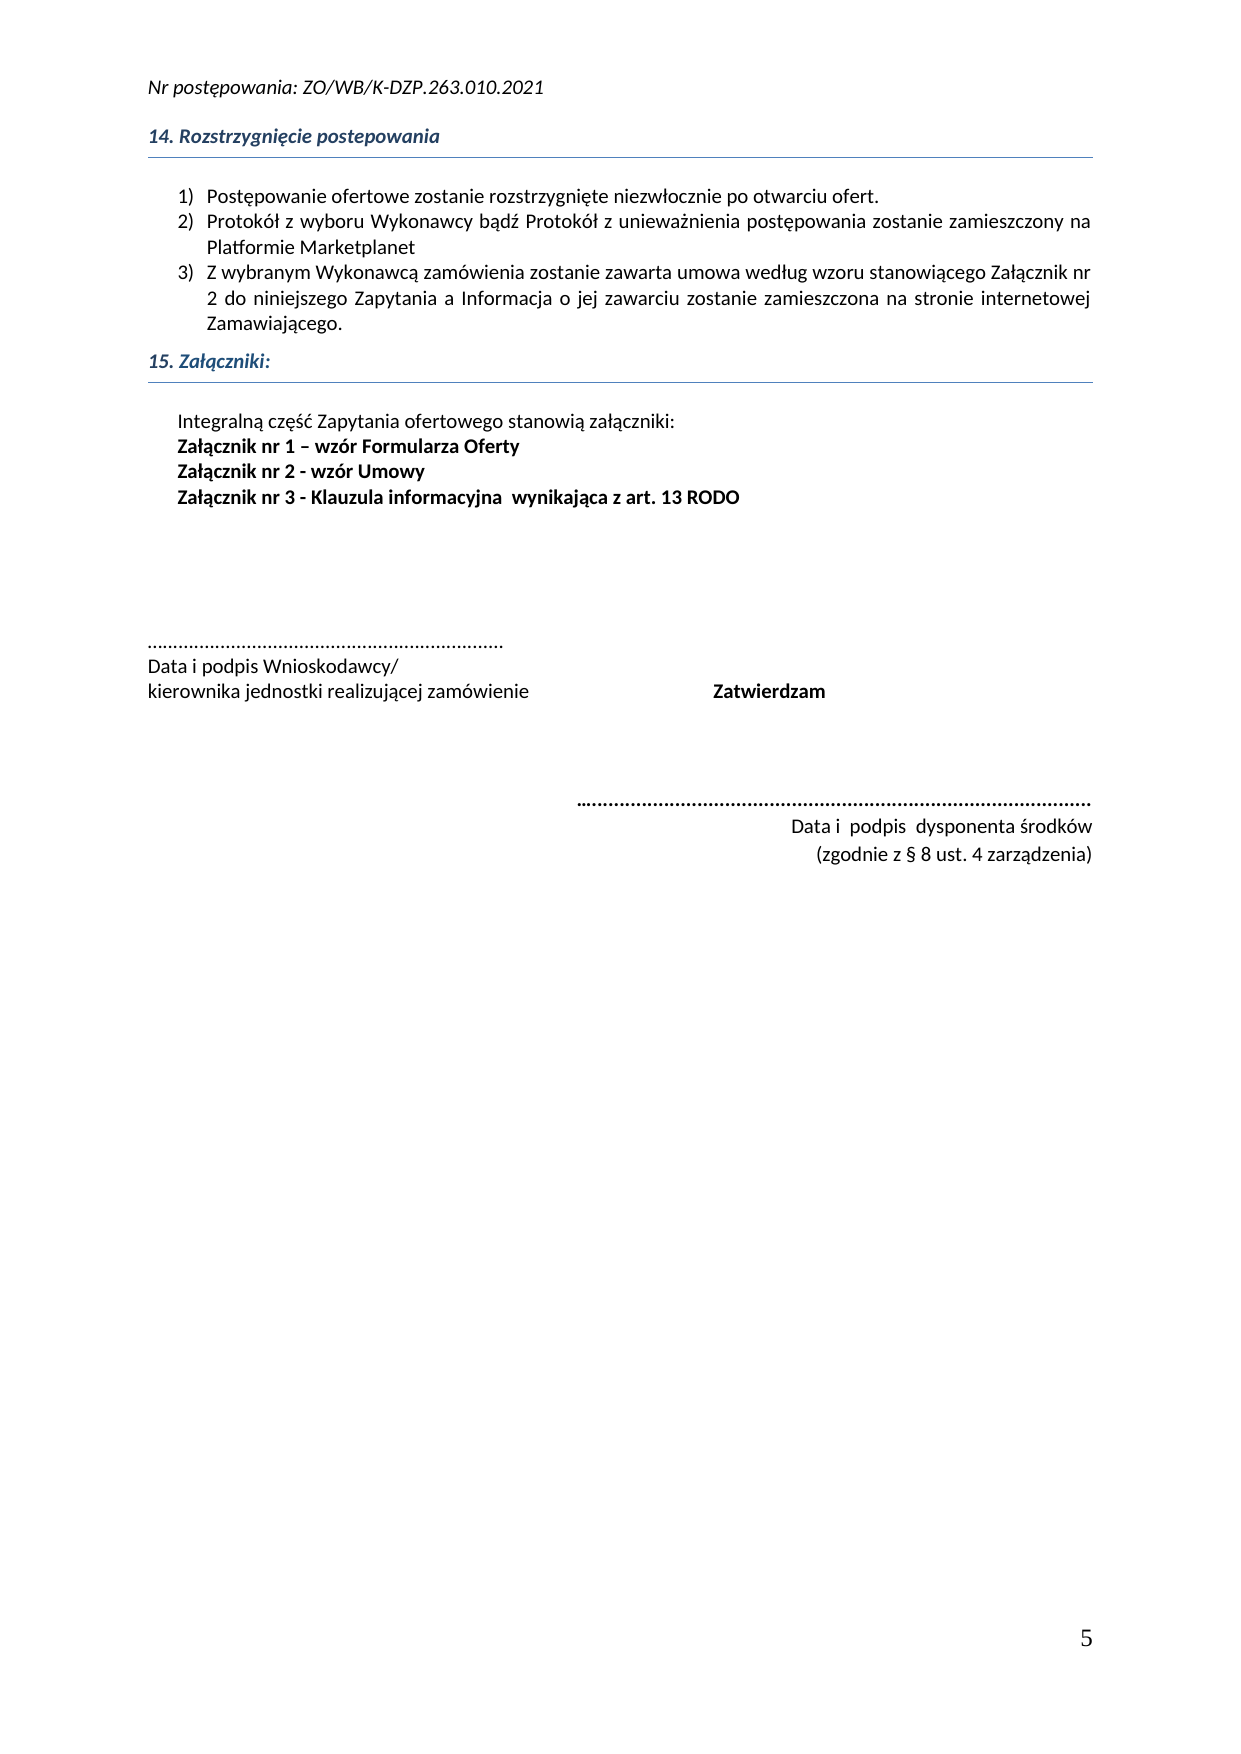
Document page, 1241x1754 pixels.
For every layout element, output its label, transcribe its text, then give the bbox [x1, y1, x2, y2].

list Protokół z wyboru Wykonawcy bądź Protokół z unieważnienia postępowania zostanie zamieszczony na Platformie Marketplanet [177, 208, 1093, 259]
list Postępowanie ofertowe zostanie rozstrzygnięte niezwłocznie po otwarciu ofert. [177, 183, 1093, 208]
text Data i podpis dysponenta środków [148, 814, 1093, 839]
text Załącznik nr 3 - Klauzula informacyjna wynikająca z art. 13 RODO [177, 484, 1093, 509]
text kierownika jednostki realizującej zamówienie Zatwierdzam [148, 679, 1093, 704]
text …................................................................. [148, 628, 1093, 653]
text (zgodnie z § 8 ust. 4 zarządzenia) [148, 841, 1093, 867]
list Integralną część Zapytania ofertowego stanowią załączniki: [177, 408, 1093, 433]
text 15. Załączniki: [148, 348, 1093, 382]
text Data i podpis Wnioskodawcy/ [148, 653, 1093, 679]
text Załącznik nr 2 - wzór Umowy [177, 459, 1093, 484]
list Załącznik nr 1 – wzór Formularza Oferty [177, 433, 1093, 459]
text 14. Rozstrzygnięcie postepowania [148, 123, 1093, 157]
list Z wybranym Wykonawcą zamówienia zostanie zawarta umowa według wzoru stanowiącego Załącznik nr 2 do niniejszego Zapytania a Informacja o jej zawarciu zostanie zamieszczona na stronie internetowej Zamawiającego. [177, 259, 1093, 336]
text ….......................................................................................... [148, 786, 1093, 812]
